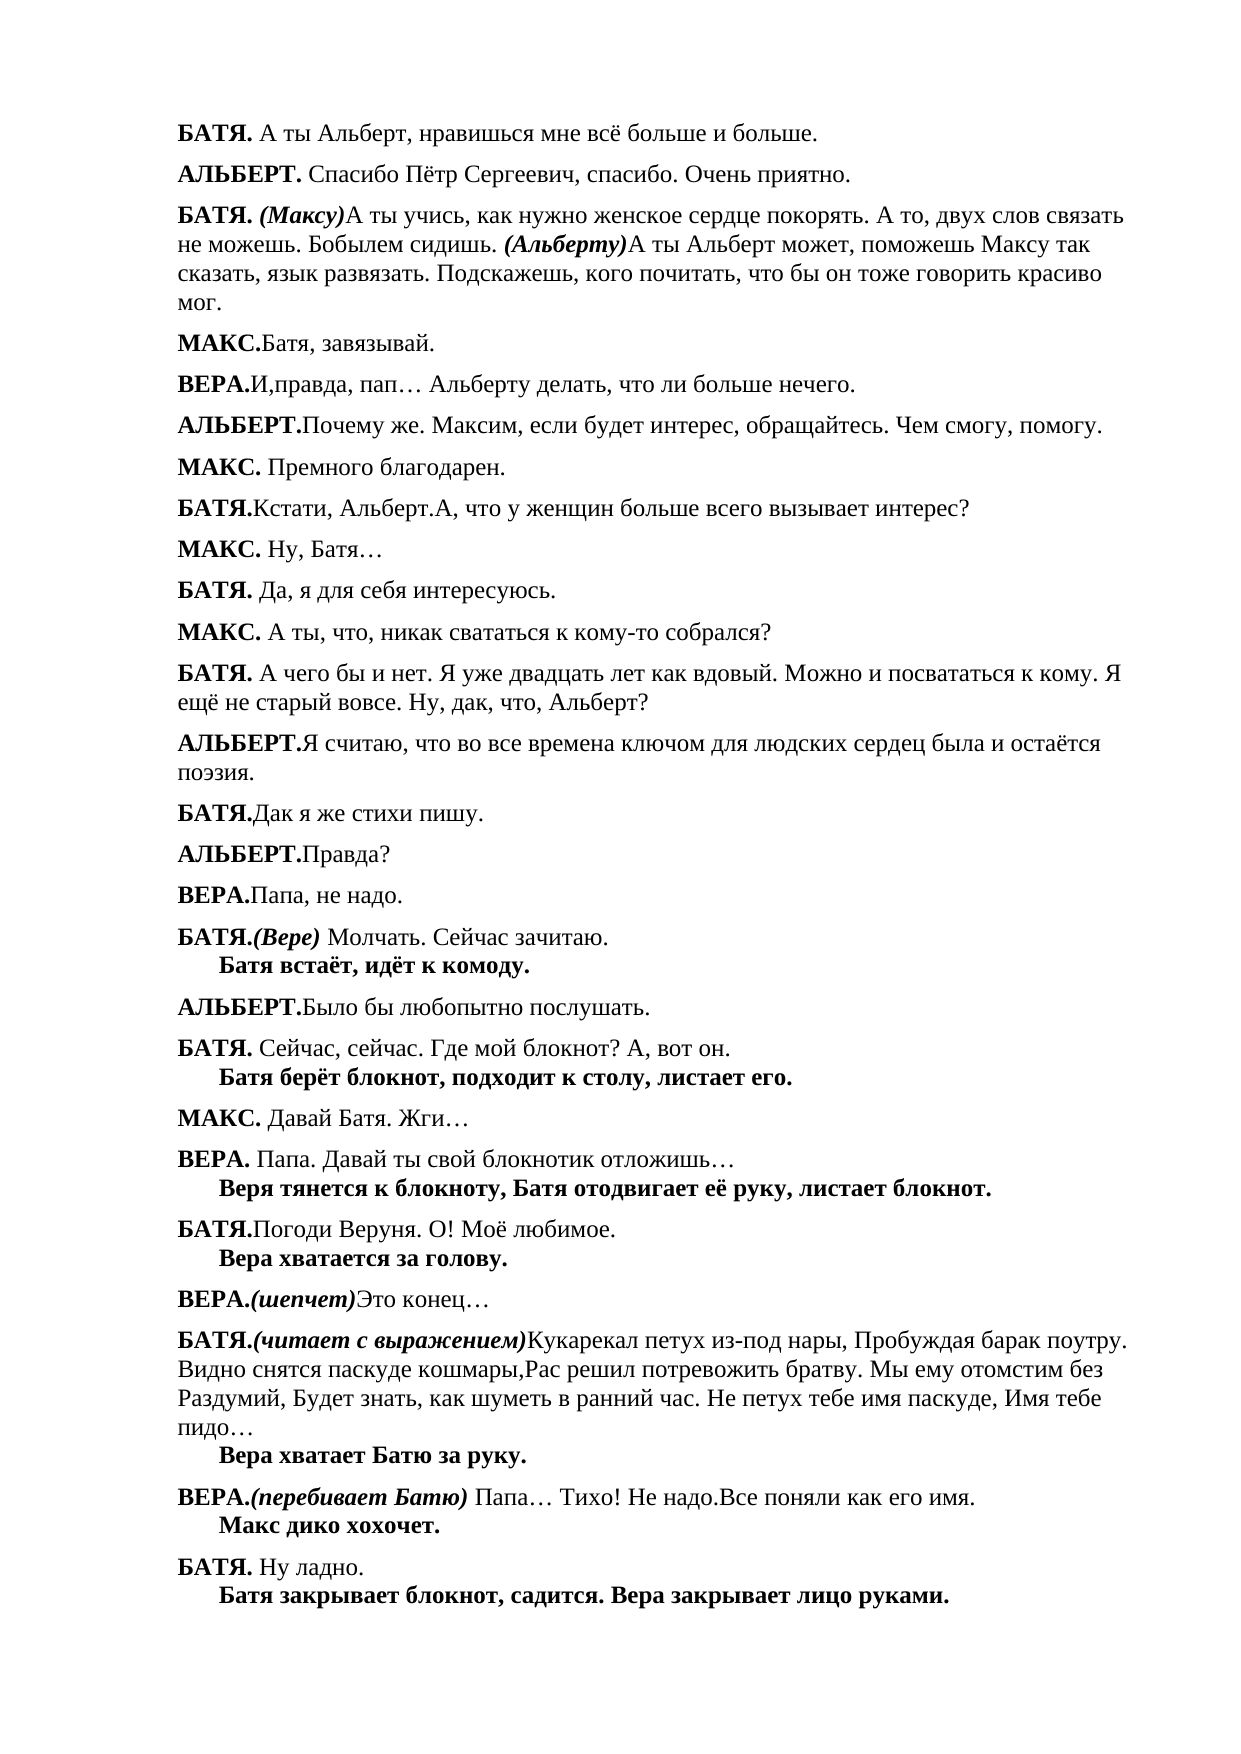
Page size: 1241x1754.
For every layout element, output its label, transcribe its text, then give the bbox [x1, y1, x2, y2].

text Вера хватает Батю за руку. [218, 1441, 1152, 1469]
text ВЕРА. Папа. Давай ты свой блокнотик отложишь… [177, 1144, 1152, 1173]
text БАТЯ.Кстати, Альберт.А, что у женщин больше всего вызывает интерес? [177, 493, 1152, 522]
text БАТЯ.(читает с выражением)Кукарекал петух из-под нары, Пробуждая барак поутру. Видно снятся паскуде кошмары,Рас решил потревожить братву. Мы ему отомстим без Раздумий, Будет знать, как шуметь в ранний час. Не петух тебе имя паскуде, Имя тебе пидо… [177, 1326, 1152, 1441]
text БАТЯ.Погоди Веруня. О! Моё любимое. [177, 1214, 1152, 1243]
text Батя берёт блокнот, подходит к столу, листает его. [218, 1062, 1152, 1091]
text МАКС. Ну, Батя… [177, 534, 1152, 563]
text АЛЬБЕРТ.Почему же. Максим, если будет интерес, обращайтесь. Чем смогу, помогу. [177, 411, 1152, 439]
text МАКС. А ты, что, никак свататься к кому-то собрался? [177, 617, 1152, 646]
text БАТЯ. Сейчас, сейчас. Где мой блокнот? А, вот он. [177, 1033, 1152, 1062]
text БАТЯ.(Вере) Молчать. Сейчас зачитаю. [177, 922, 1152, 951]
text Макс дико хохочет. [218, 1511, 1152, 1539]
text ВЕРА.(шепчет)Это конец… [177, 1284, 1152, 1313]
text АЛЬБЕРТ.Я считаю, что во все времена ключом для людских сердец была и остаётся поэзия. [177, 728, 1152, 786]
text АЛЬБЕРТ.Было бы любопытно послушать. [177, 992, 1152, 1021]
text ВЕРА.И,правда, пап… Альберту делать, что ли больше нечего. [177, 369, 1152, 398]
text БАТЯ.Дак я же стихи пишу. [177, 798, 1152, 827]
text БАТЯ. А чего бы и нет. Я уже двадцать лет как вдовый. Можно и посвататься к кому. Я ещё не старый вовсе. Ну, дак, что, Альберт? [177, 658, 1152, 716]
text БАТЯ. (Максу)А ты учись, как нужно женское сердце покорять. А то, двух слов связать не можешь. Бобылем сидишь. (Альберту)А ты Альберт может, поможешь Максу так сказать, язык развязать. Подскажешь, кого почитать, что бы он тоже говорить красиво мог. [177, 201, 1152, 316]
text МАКС.Батя, завязывай. [177, 328, 1152, 357]
text Батя закрывает блокнот, садится. Вера закрывает лицо руками. [218, 1581, 1152, 1609]
text АЛЬБЕРТ.Правда? [177, 839, 1152, 868]
text МАКС. Премного благодарен. [177, 452, 1152, 481]
text ВЕРА.(перебивает Батю) Папа… Тихо! Не надо.Все поняли как его имя. [177, 1482, 1152, 1511]
text МАКС. Давай Батя. Жги… [177, 1103, 1152, 1132]
text АЛЬБЕРТ. Спасибо Пётр Сергеевич, спасибо. Очень приятно. [177, 159, 1152, 188]
text Веря тянется к блокноту, Батя отодвигает её руку, листает блокнот. [218, 1173, 1152, 1202]
text БАТЯ. Ну ладно. [177, 1552, 1152, 1581]
text ВЕРА.Папа, не надо. [177, 881, 1152, 909]
text БАТЯ. Да, я для себя интересуюсь. [177, 576, 1152, 604]
text БАТЯ. А ты Альберт, нравишься мне всё больше и больше. [177, 118, 1152, 147]
text Батя встаёт, идёт к комоду. [218, 951, 1152, 979]
text Вера хватается за голову. [218, 1243, 1152, 1272]
